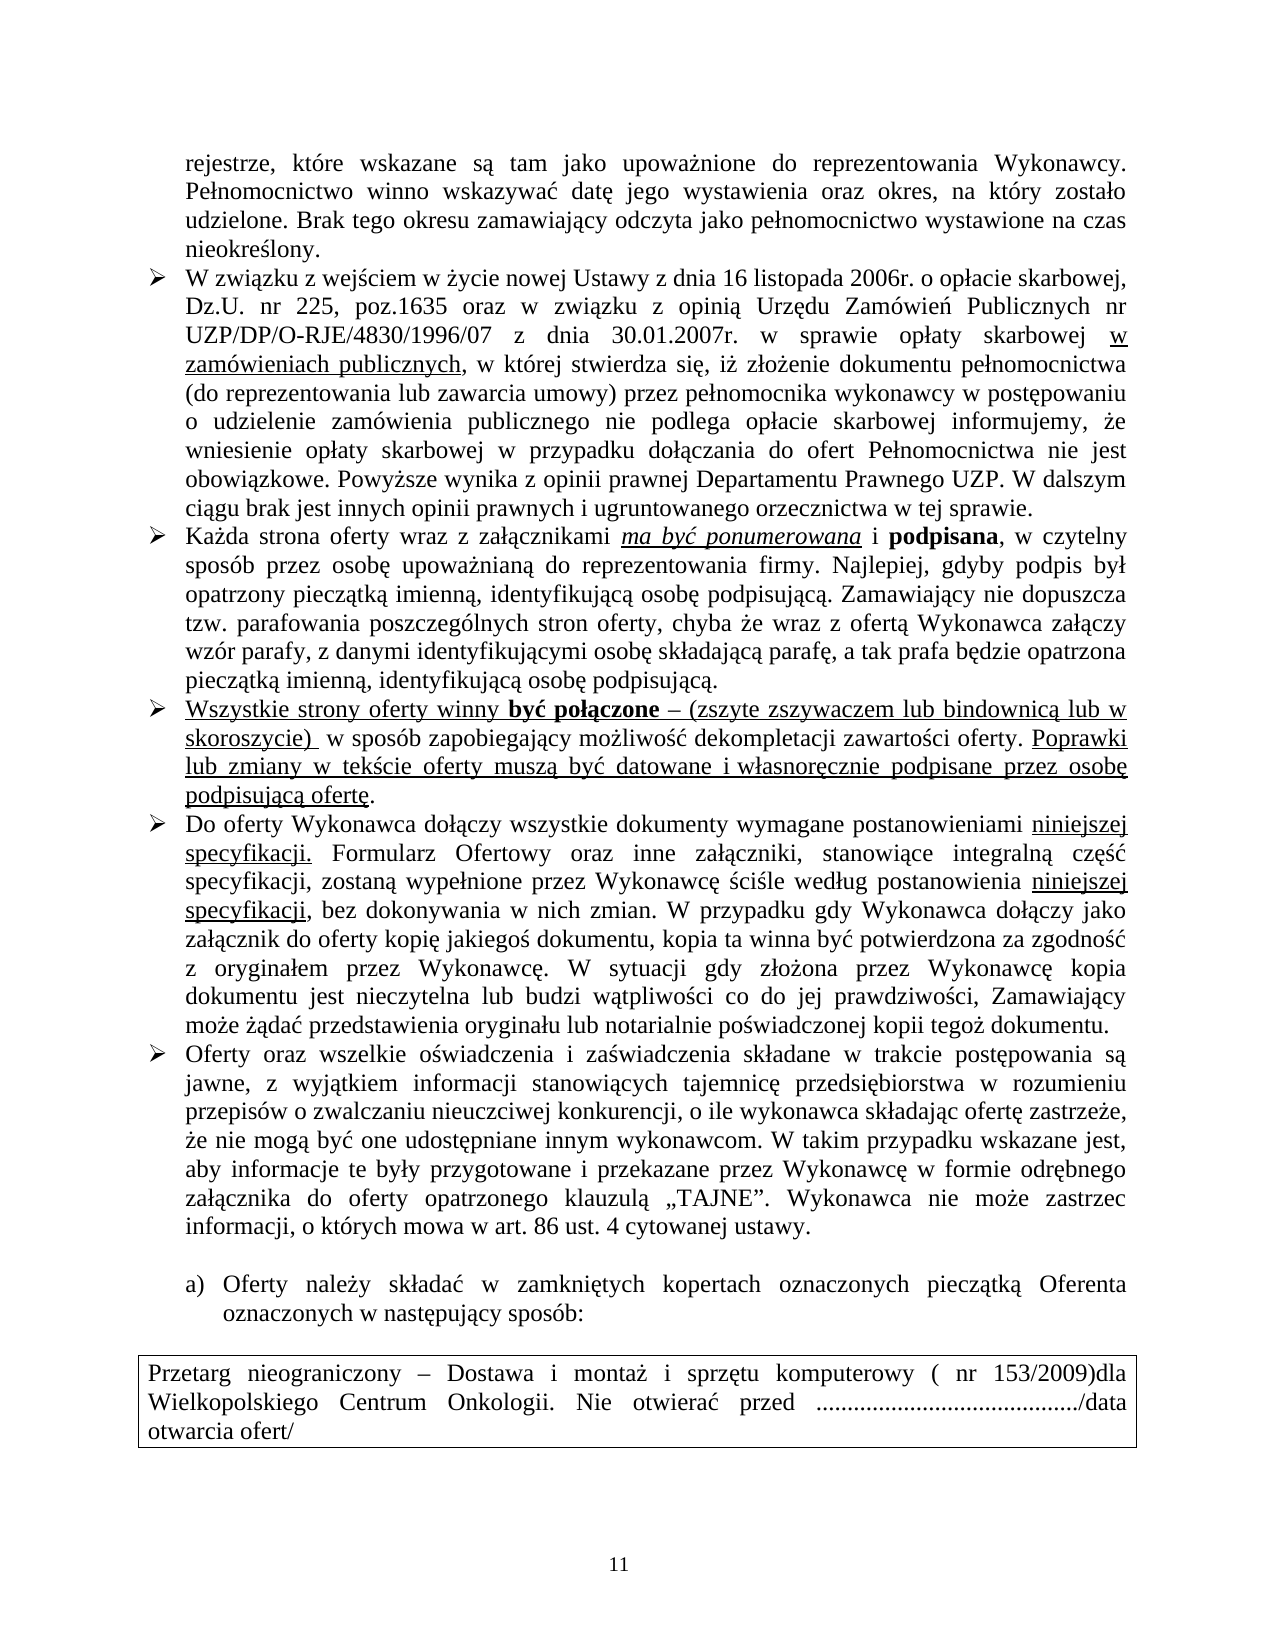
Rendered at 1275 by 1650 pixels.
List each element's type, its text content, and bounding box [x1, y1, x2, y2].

list Wszystkie strony oferty winny być połączone – (zszyte zszywaczem lub bindownicą lub w skoroszycie) w sposób zapobiegający możliwość dekompletacji zawartości oferty. Poprawki lub zmiany w tekście oferty muszą być datowane i własnoręcznie podpisane przez osobę podpisującą ofertę. [148, 694, 1127, 809]
list Do oferty Wykonawca dołączy wszystkie dokumenty wymagane postanowieniami niniejszej specyfikacji. Formularz Ofertowy oraz inne załączniki, stanowiące integralną część specyfikacji, zostaną wypełnione przez Wykonawcę ściśle według postanowienia niniejszej specyfikacji, bez dokonywania w nich zmian. W przypadku gdy Wykonawca dołączy jako załącznik do oferty kopię jakiegoś dokumentu, kopia ta winna być potwierdzona za zgodność z oryginałem przez Wykonawcę. W sytuacji gdy złożona przez Wykonawcę kopia dokumentu jest nieczytelna lub budzi wątpliwości co do jej prawdziwości, Zamawiający może żądać przedstawienia oryginału lub notarialnie poświadczonej kopii tegoż dokumentu. [148, 809, 1127, 1039]
text Przetarg nieograniczony – Dostawa i montaż i sprzętu komputerowy ( nr 153/2009)dla Wielkopolskiego Centrum Onkologii. Nie otwierać przed ........................................../data otwarcia ofert/ [139, 1356, 1136, 1447]
list Każda strona oferty wraz z załącznikami ma być ponumerowana i podpisana, w czytelny sposób przez osobę upoważnianą do reprezentowania firmy. Najlepiej, gdyby podpis był opatrzony pieczątką imienną, identyfikującą osobę podpisującą. Zamawiający nie dopuszcza tzw. parafowania poszczególnych stron oferty, chyba że wraz z ofertą Wykonawca załączy wzór parafy, z danymi identyfikującymi osobę składającą parafę, a tak prafa będzie opatrzona pieczątką imienną, identyfikującą osobę podpisującą. [148, 521, 1127, 694]
list Oferty należy składać w zamkniętych kopertach oznaczonych pieczątką Oferenta oznaczonych w następujący sposób: [185, 1269, 1127, 1326]
list W związku z wejściem w życie nowej Ustawy z dnia 16 listopada 2006r. o opłacie skarbowej, Dz.U. nr 225, poz.1635 oraz w związku z opinią Urzędu Zamówień Publicznych nr UZP/DP/O-RJE/4830/1996/07 z dnia 30.01.2007r. w sprawie opłaty skarbowej w zamówieniach publicznych, w której stwierdza się, iż złożenie dokumentu pełnomocnictwa (do reprezentowania lub zawarcia umowy) przez pełnomocnika wykonawcy w postępowaniu o udzielenie zamówienia publicznego nie podlega opłacie skarbowej informujemy, że wniesienie opłaty skarbowej w przypadku dołączania do ofert Pełnomocnictwa nie jest obowiązkowe. Powyższe wynika z opinii prawnej Departamentu Prawnego UZP. W dalszym ciągu brak jest innych opinii prawnych i ugruntowanego orzecznictwa w tej sprawie. [148, 263, 1127, 521]
list Oferty oraz wszelkie oświadczenia i zaświadczenia składane w trakcie postępowania są jawne, z wyjątkiem informacji stanowiących tajemnicę przedsiębiorstwa w rozumieniu przepisów o zwalczaniu nieuczciwej konkurencji, o ile wykonawca składając ofertę zastrzeże, że nie mogą być one udostępniane innym wykonawcom. W takim przypadku wskazane jest, aby informacje te były przygotowane i przekazane przez Wykonawcę w formie odrębnego załącznika do oferty opatrzonego klauzulą „TAJNE”. Wykonawca nie może zastrzec informacji, o których mowa w art. 86 ust. 4 cytowanej ustawy. [148, 1039, 1127, 1240]
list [148, 148, 1127, 263]
